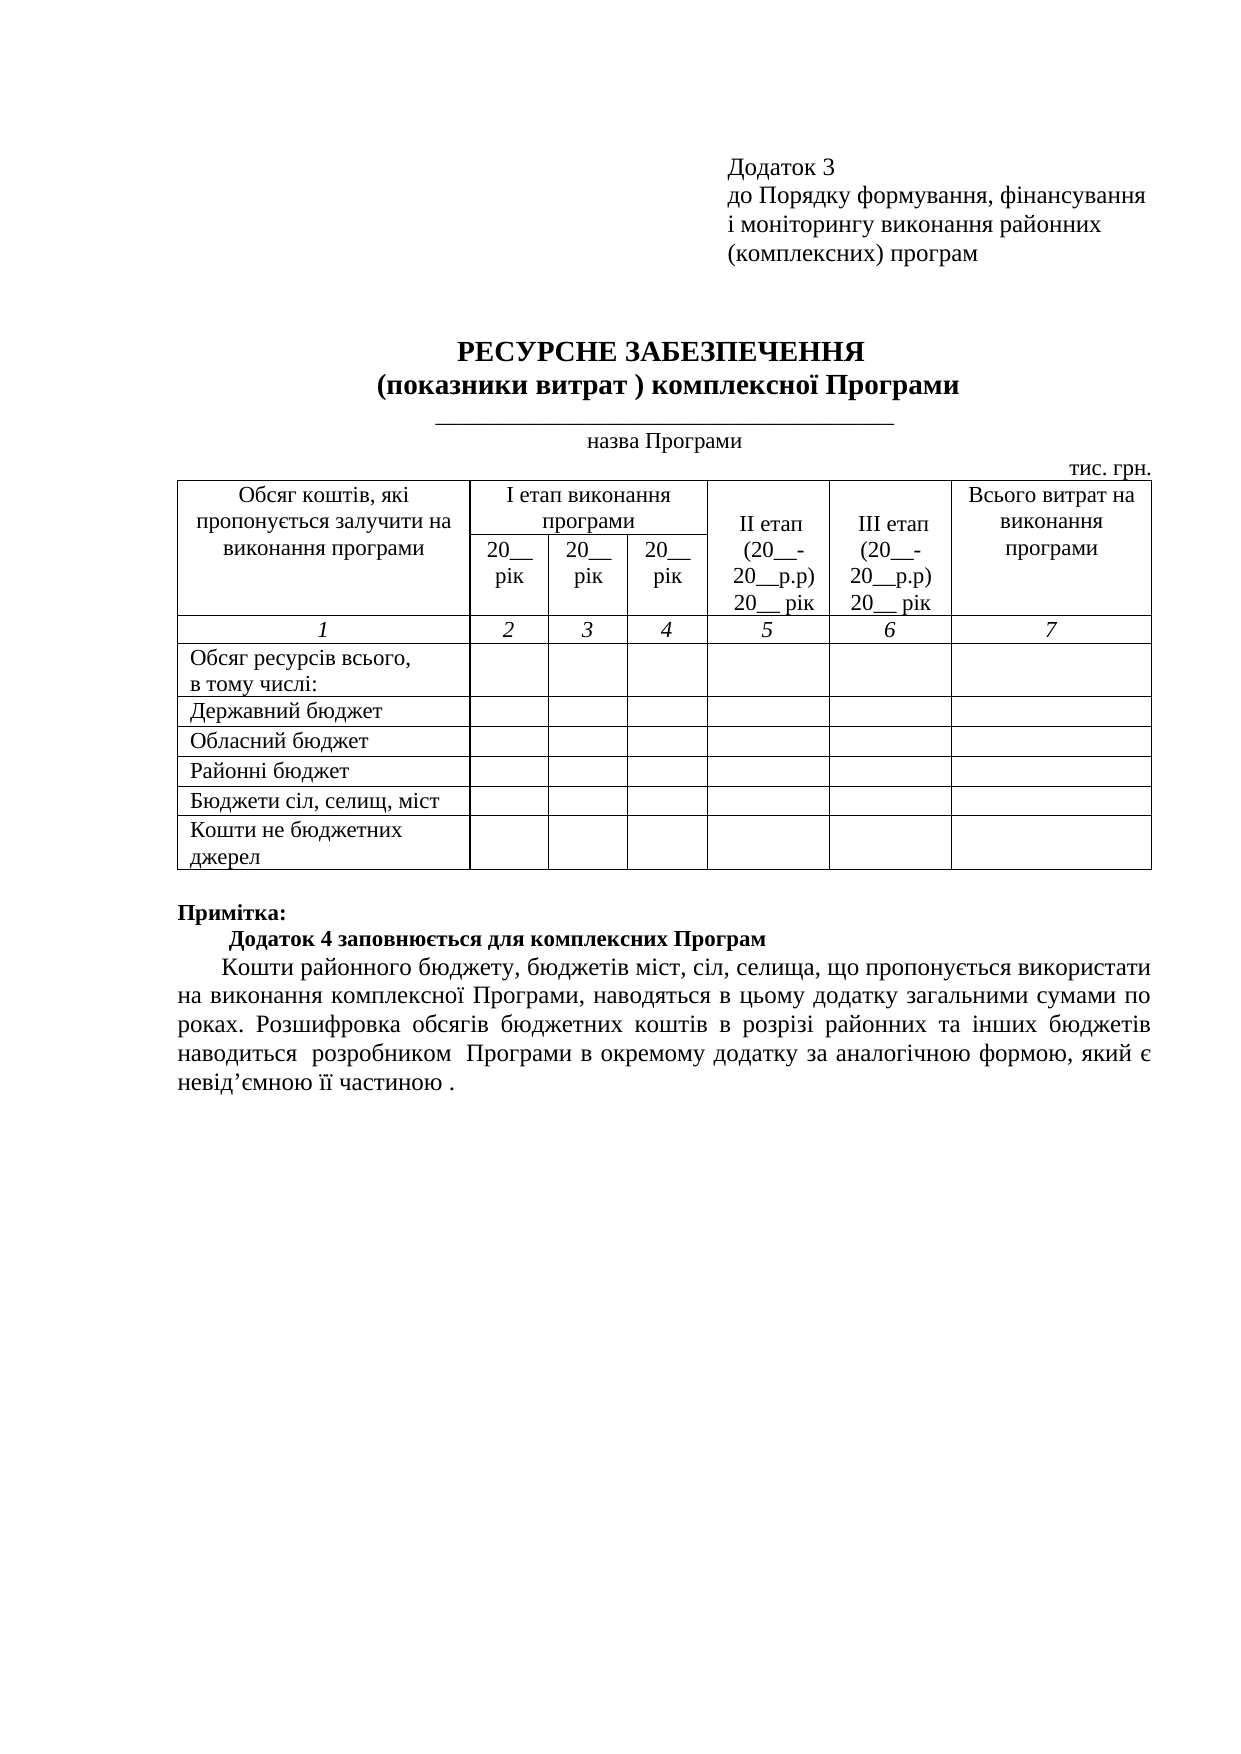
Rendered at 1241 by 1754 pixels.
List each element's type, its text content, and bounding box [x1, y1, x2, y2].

table_cell [628, 816, 707, 869]
table_cell [549, 727, 627, 756]
table_cell [549, 697, 627, 726]
table_cell 20__ рік [549, 535, 627, 615]
table_cell [830, 757, 951, 786]
table_cell [830, 644, 951, 696]
table_cell [628, 757, 707, 786]
table_cell [952, 697, 1151, 726]
table_cell [471, 727, 548, 756]
table_cell [952, 816, 1151, 869]
table_cell [471, 697, 548, 726]
table_cell [708, 727, 829, 756]
table_cell 7 [952, 616, 1151, 642]
table_cell [708, 787, 829, 815]
text (комплексних) програм [177, 238, 1152, 267]
table_header Обсяг коштів, які пропонується залучити на виконання програми [178, 481, 469, 615]
text і моніторингу виконання районних [177, 209, 1152, 238]
text Примітка: [177, 899, 1152, 925]
table_cell [549, 644, 627, 696]
text назва Програми [177, 427, 1152, 453]
table_cell 6 [830, 616, 951, 642]
table_cell [628, 697, 707, 726]
table_cell [708, 644, 829, 696]
table_cell [549, 787, 627, 815]
text (показники витрат ) комплексної Програми [177, 367, 1152, 401]
table_cell [471, 757, 548, 786]
table_cell [830, 727, 951, 756]
table_cell [830, 787, 951, 815]
table_cell Районні бюджет [178, 757, 469, 786]
table_cell [471, 644, 548, 696]
table_cell [549, 757, 627, 786]
table_cell 20__ рік [471, 535, 548, 615]
table_cell [952, 727, 1151, 756]
table_cell Обласний бюджет [178, 727, 469, 756]
table_cell [471, 787, 548, 815]
table_cell [471, 816, 548, 869]
table_header І етап виконання програми [471, 481, 707, 534]
table_cell [708, 816, 829, 869]
table_cell [830, 816, 951, 869]
table_cell Кошти не бюджетних джерел [178, 816, 469, 869]
table_cell [628, 727, 707, 756]
table_cell [830, 697, 951, 726]
table_cell 3 [549, 616, 627, 642]
table_cell 4 [628, 616, 707, 642]
text Кошти районного бюджету, бюджетів міст, сіл, селища, що пропонується використати на виконання комплексної Програми, наводяться в цьому додатку загальними сумами по роках. Розшифровка обсягів бюджетних коштів в розрізі районних та інших бюджетів наводиться розробником Програми в окремому додатку за аналогічною формою, який є невід’ємною її частиною . [177, 952, 1152, 1095]
table_cell [708, 757, 829, 786]
text до Порядку формування, фінансування [177, 180, 1152, 209]
table_header Всього витрат на виконання програми [952, 481, 1151, 615]
text РЕСУРСНЕ ЗАБЕЗПЕЧЕННЯ [177, 334, 1152, 367]
table_cell 20__ рік [628, 535, 707, 615]
table_cell Державний бюджет [178, 697, 469, 726]
text ________________________________________ [177, 401, 1152, 427]
table_cell [952, 787, 1151, 815]
table_cell [708, 697, 829, 726]
text Додаток 3 [177, 152, 1152, 180]
table_cell [628, 787, 707, 815]
text Додаток 4 заповнюється для комплексних Програм [177, 925, 1152, 952]
table_cell [952, 644, 1151, 696]
text тис. грн. [177, 453, 1152, 480]
table_header ІІІ етап (20__-20__р.р) 20__ рік [830, 481, 951, 615]
table_cell [952, 757, 1151, 786]
table_cell 2 [471, 616, 548, 642]
table_cell Обсяг ресурсів всього, в тому числі: [178, 644, 469, 696]
table_header ІІ етап (20__-20__р.р) 20__ рік [708, 481, 829, 615]
table_cell Бюджети сіл, селищ, міст [178, 787, 469, 815]
table_cell 5 [708, 616, 829, 642]
table_cell [628, 644, 707, 696]
table_cell [549, 816, 627, 869]
table_cell 1 [178, 616, 469, 642]
